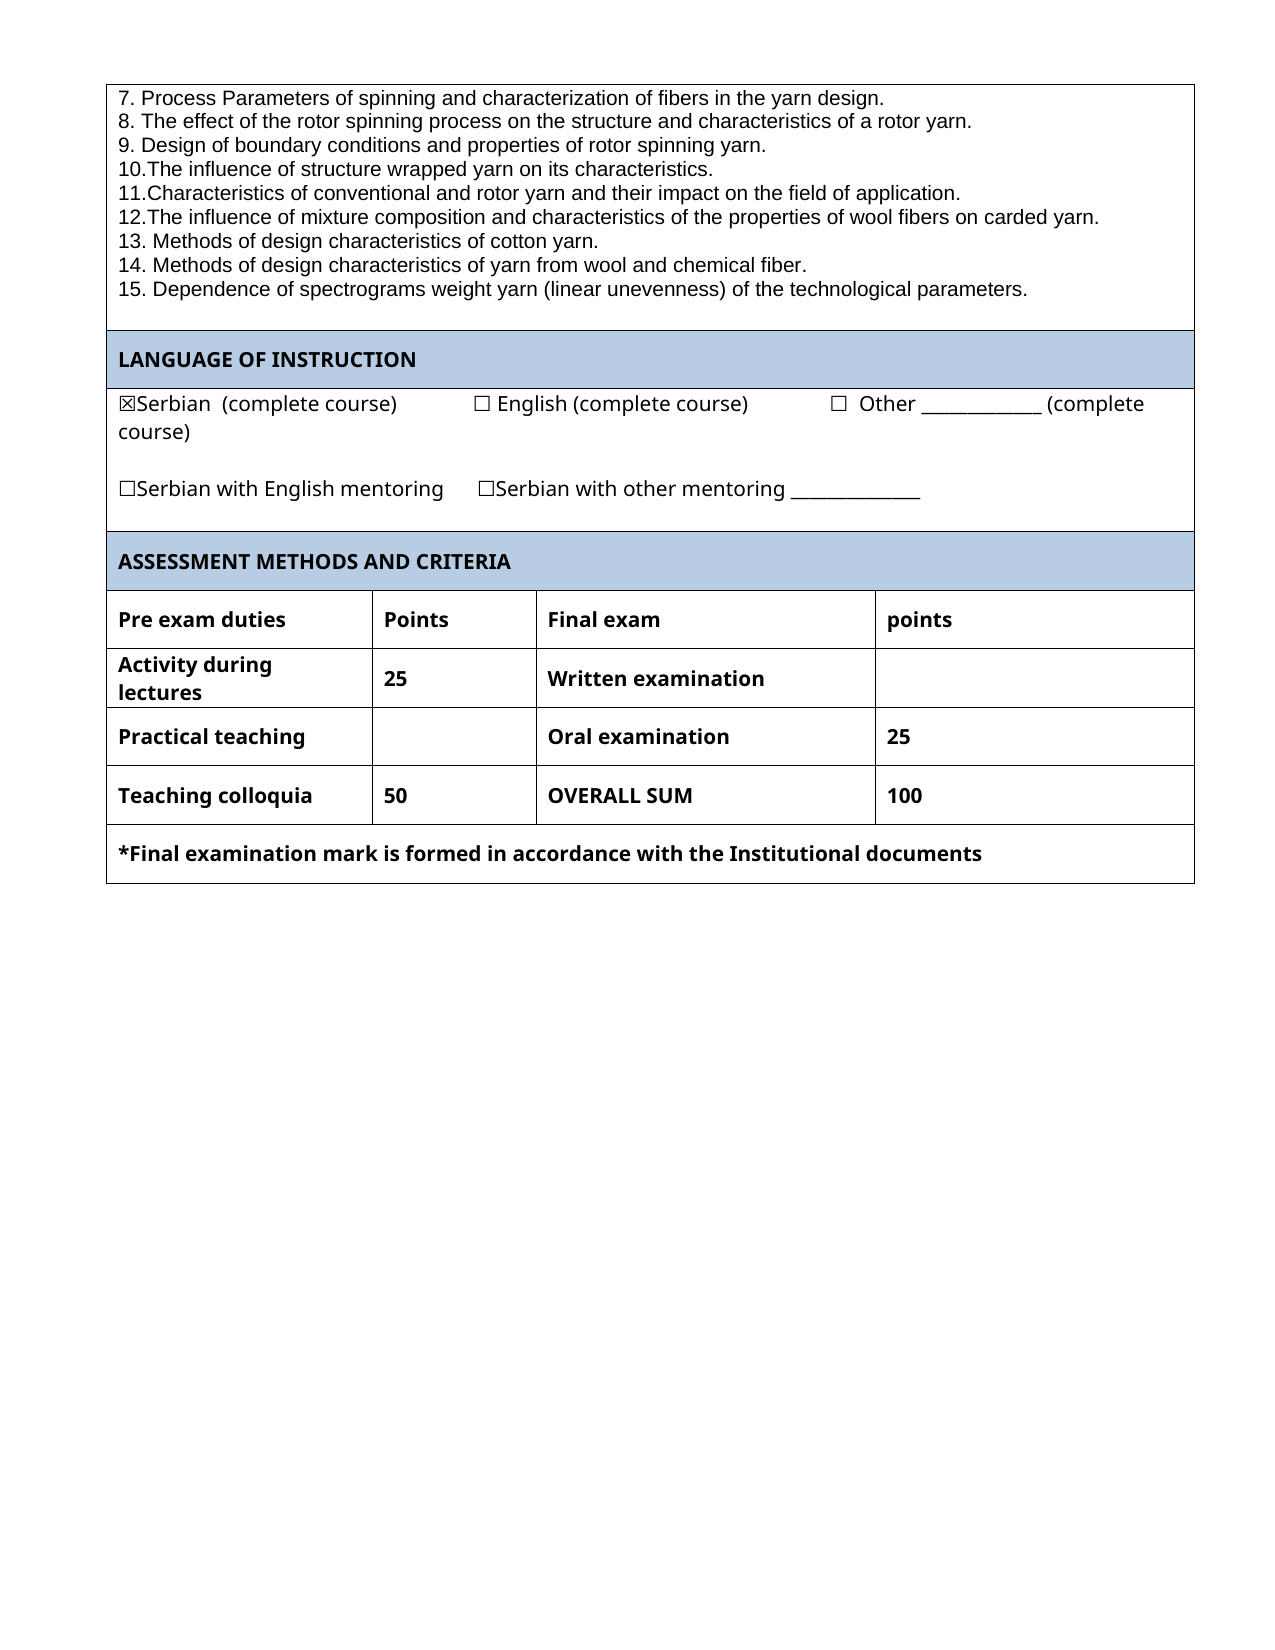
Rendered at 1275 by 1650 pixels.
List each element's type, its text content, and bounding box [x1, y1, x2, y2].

table_cell Serbian (complete course) English (complete course) Other _____________ (complete course) Serbian with English mentoring Serbian with other mentoring ______________ [107, 389, 1194, 531]
table_cell Pre exam duties [107, 591, 372, 648]
table_cell Teaching colloquia [107, 766, 372, 824]
table_cell *Final examination mark is formed in accordance with the Institutional documents [107, 825, 1194, 882]
table_cell Practical teaching [107, 708, 372, 765]
table_cell points [876, 591, 1194, 648]
table_cell [373, 708, 536, 765]
table_cell Written examination [537, 649, 875, 707]
table_cell [876, 649, 1194, 707]
table_cell ASSESSMENT METHODS AND CRITERIA [107, 532, 1194, 590]
table_cell Final exam [537, 591, 875, 648]
table_cell Points [373, 591, 536, 648]
table_cell Oral examination [537, 708, 875, 765]
table_cell 25 [876, 708, 1194, 765]
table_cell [107, 85, 1194, 329]
table_cell OVERALL SUM [537, 766, 875, 824]
table_cell LANGUAGE OF INSTRUCTION [107, 331, 1194, 388]
table_cell 100 [876, 766, 1194, 824]
table_cell Activity during lectures [107, 649, 372, 707]
table_cell 25 [373, 649, 536, 707]
table_cell 50 [373, 766, 536, 824]
